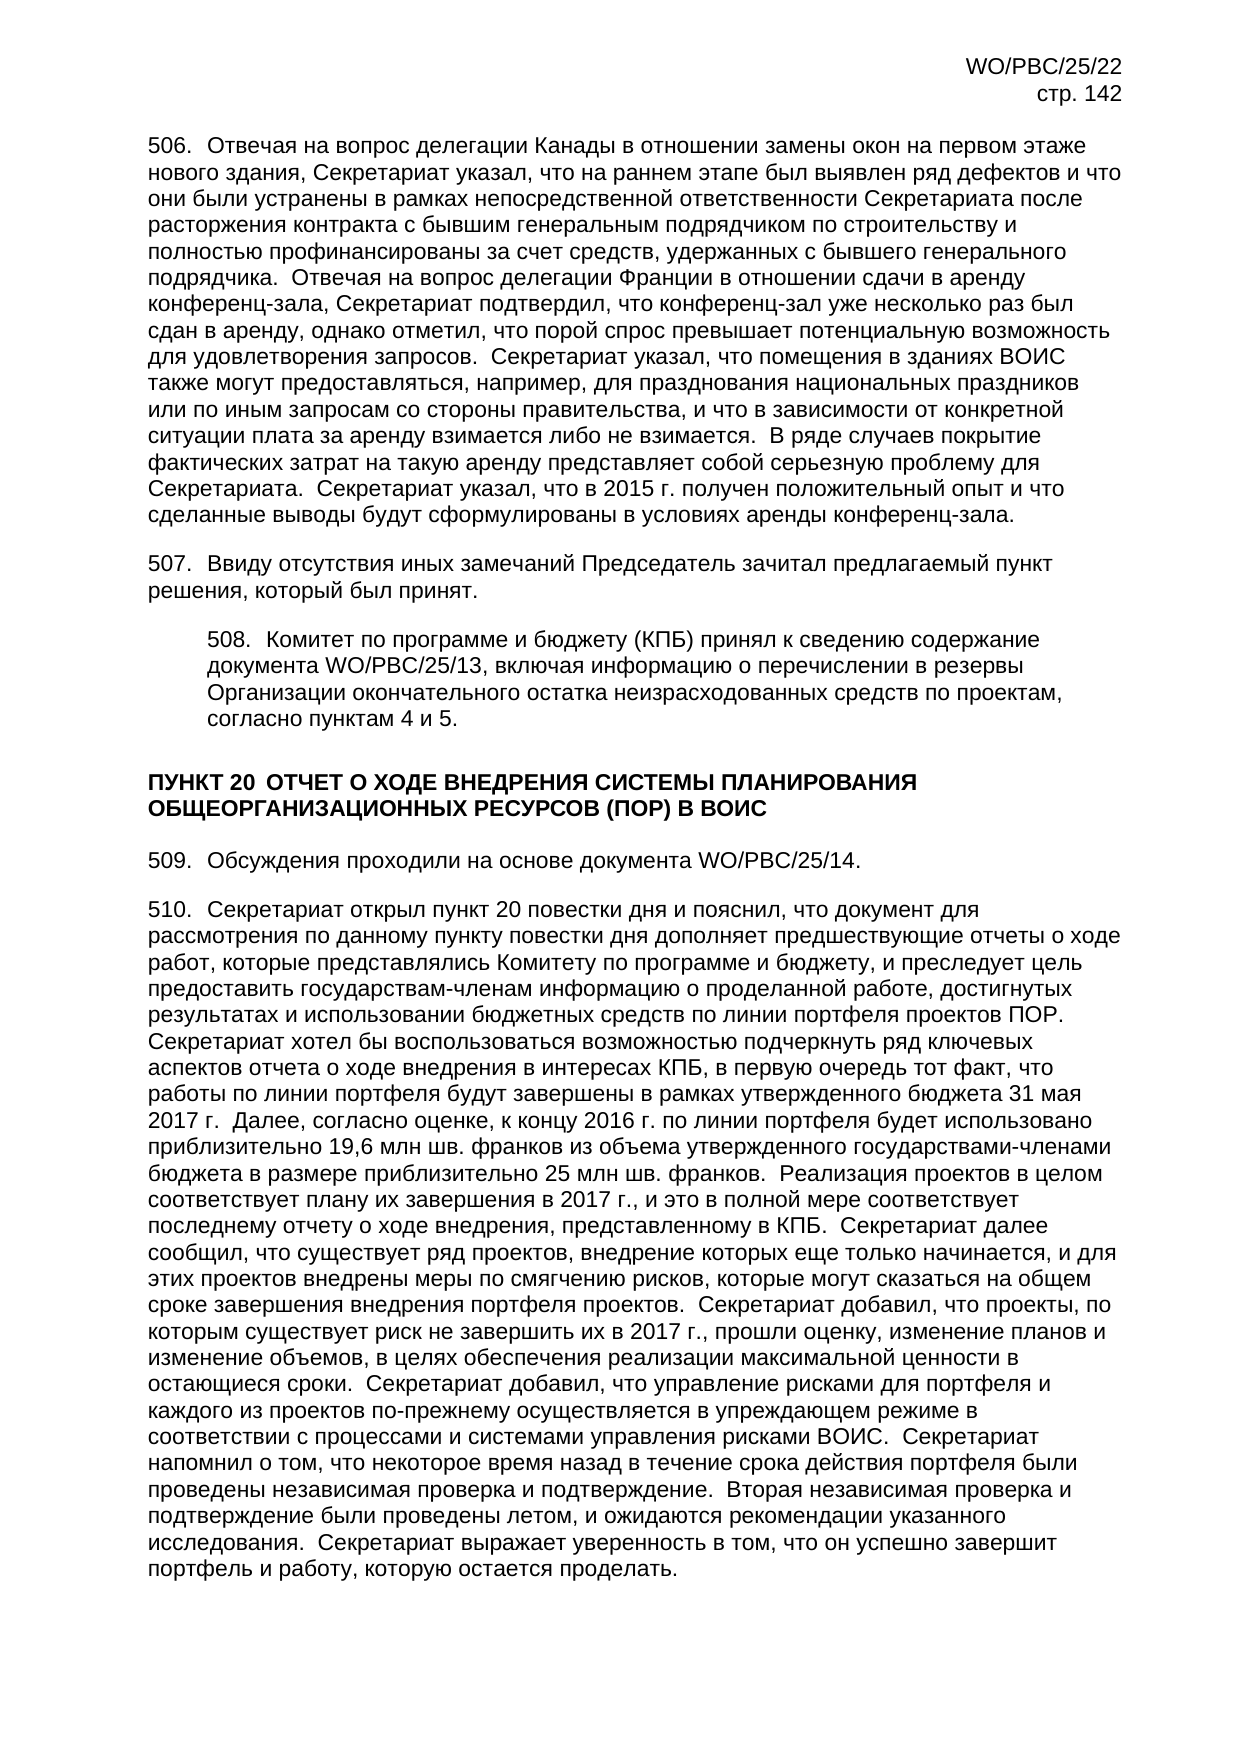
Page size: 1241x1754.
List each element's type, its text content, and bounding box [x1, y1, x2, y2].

list Комитет по программе и бюджету (КПБ) принял к сведению содержание документа WO/PBC/25/13, включая информацию о перечислении в резервы Организации окончательного остатка неизрасходованных средств по проектам, согласно пунктам 4 и 5. [207, 626, 1122, 731]
subtitle ПУНКТ 20 ОТЧЕТ О ХОДЕ ВНЕДРЕНИЯ СИСТЕМЫ ПЛАНИРОВАНИЯ ОБЩЕОРГАНИЗАЦИОННЫХ РЕСУРСОВ (ПОР) В ВОИС [148, 769, 1122, 822]
list Отвечая на вопрос делегации Канады в отношении замены окон на первом этаже нового здания, Секретариат указал, что на раннем этапе был выявлен ряд дефектов и что они были устранены в рамках непосредственной ответственности Секретариата после расторжения контракта с бывшим генеральным подрядчиком по строительству и полностью профинансированы за счет средств, удержанных с бывшего генерального подрядчика. Отвечая на вопрос делегации Франции в отношении сдачи в аренду конференц-зала, Секретариат подтвердил, что конференц-зал уже несколько раз был сдан в аренду, однако отметил, что порой спрос превышает потенциальную возможность для удовлетворения запросов. Секретариат указал, что помещения в зданиях ВОИС также могут предоставляться, например, для празднования национальных праздников или по иным запросам со стороны правительства, и что в зависимости от конкретной ситуации плата за аренду взимается либо не взимается. В ряде случаев покрытие фактических затрат на такую аренду представляет собой серьезную проблему для Секретариата. Секретариат указал, что в 2015 г. получен положительный опыт и что сделанные выводы будут сформулированы в условиях аренды конференц-зала. [148, 132, 1122, 527]
list Секретариат открыл пункт 20 повестки дня и пояснил, что документ для рассмотрения по данному пункту повестки дня дополняет предшествующие отчеты о ходе работ, которые представлялись Комитету по программе и бюджету, и преследует цель предоставить государствам-членам информацию о проделанной работе, достигнутых результатах и использовании бюджетных средств по линии портфеля проектов ПОР. Секретариат хотел бы воспользоваться возможностью подчеркнуть ряд ключевых аспектов отчета о ходе внедрения в интересах КПБ, в первую очередь тот факт, что работы по линии портфеля будут завершены в рамках утвержденного бюджета 31 мая 2017 г. Далее, согласно оценке, к концу 2016 г. по линии портфеля будет использовано приблизительно 19,6 млн шв. франков из объема утвержденного государствами-членами бюджета в размере приблизительно 25 млн шв. франков. Реализация проектов в целом соответствует плану их завершения в 2017 г., и это в полной мере соответствует последнему отчету о ходе внедрения, представленному в КПБ. Секретариат далее сообщил, что существует ряд проектов, внедрение которых еще только начинается, и для этих проектов внедрены меры по смягчению рисков, которые могут сказаться на общем сроке завершения внедрения портфеля проектов. Секретариат добавил, что проекты, по которым существует риск не завершить их в 2017 г., прошли оценку, изменение планов и изменение объемов, в целях обеспечения реализации максимальной ценности в остающиеся сроки. Секретариат добавил, что управление рисками для портфеля и каждого из проектов по-прежнему осуществляется в упреждающем режиме в соответствии с процессами и системами управления рисками ВОИС. Секретариат напомнил о том, что некоторое время назад в течение срока действия портфеля были проведены независимая проверка и подтверждение. Вторая независимая проверка и подтверждение были проведены летом, и ожидаются рекомендации указанного исследования. Секретариат выражает уверенность в том, что он успешно завершит портфель и работу, которую остается проделать. [148, 896, 1122, 1581]
list Ввиду отсутствия иных замечаний Председатель зачитал предлагаемый пункт решения, который был принят. [148, 550, 1122, 603]
list Обсуждения проходили на основе документа WO/PBC/25/14. [148, 847, 1122, 873]
